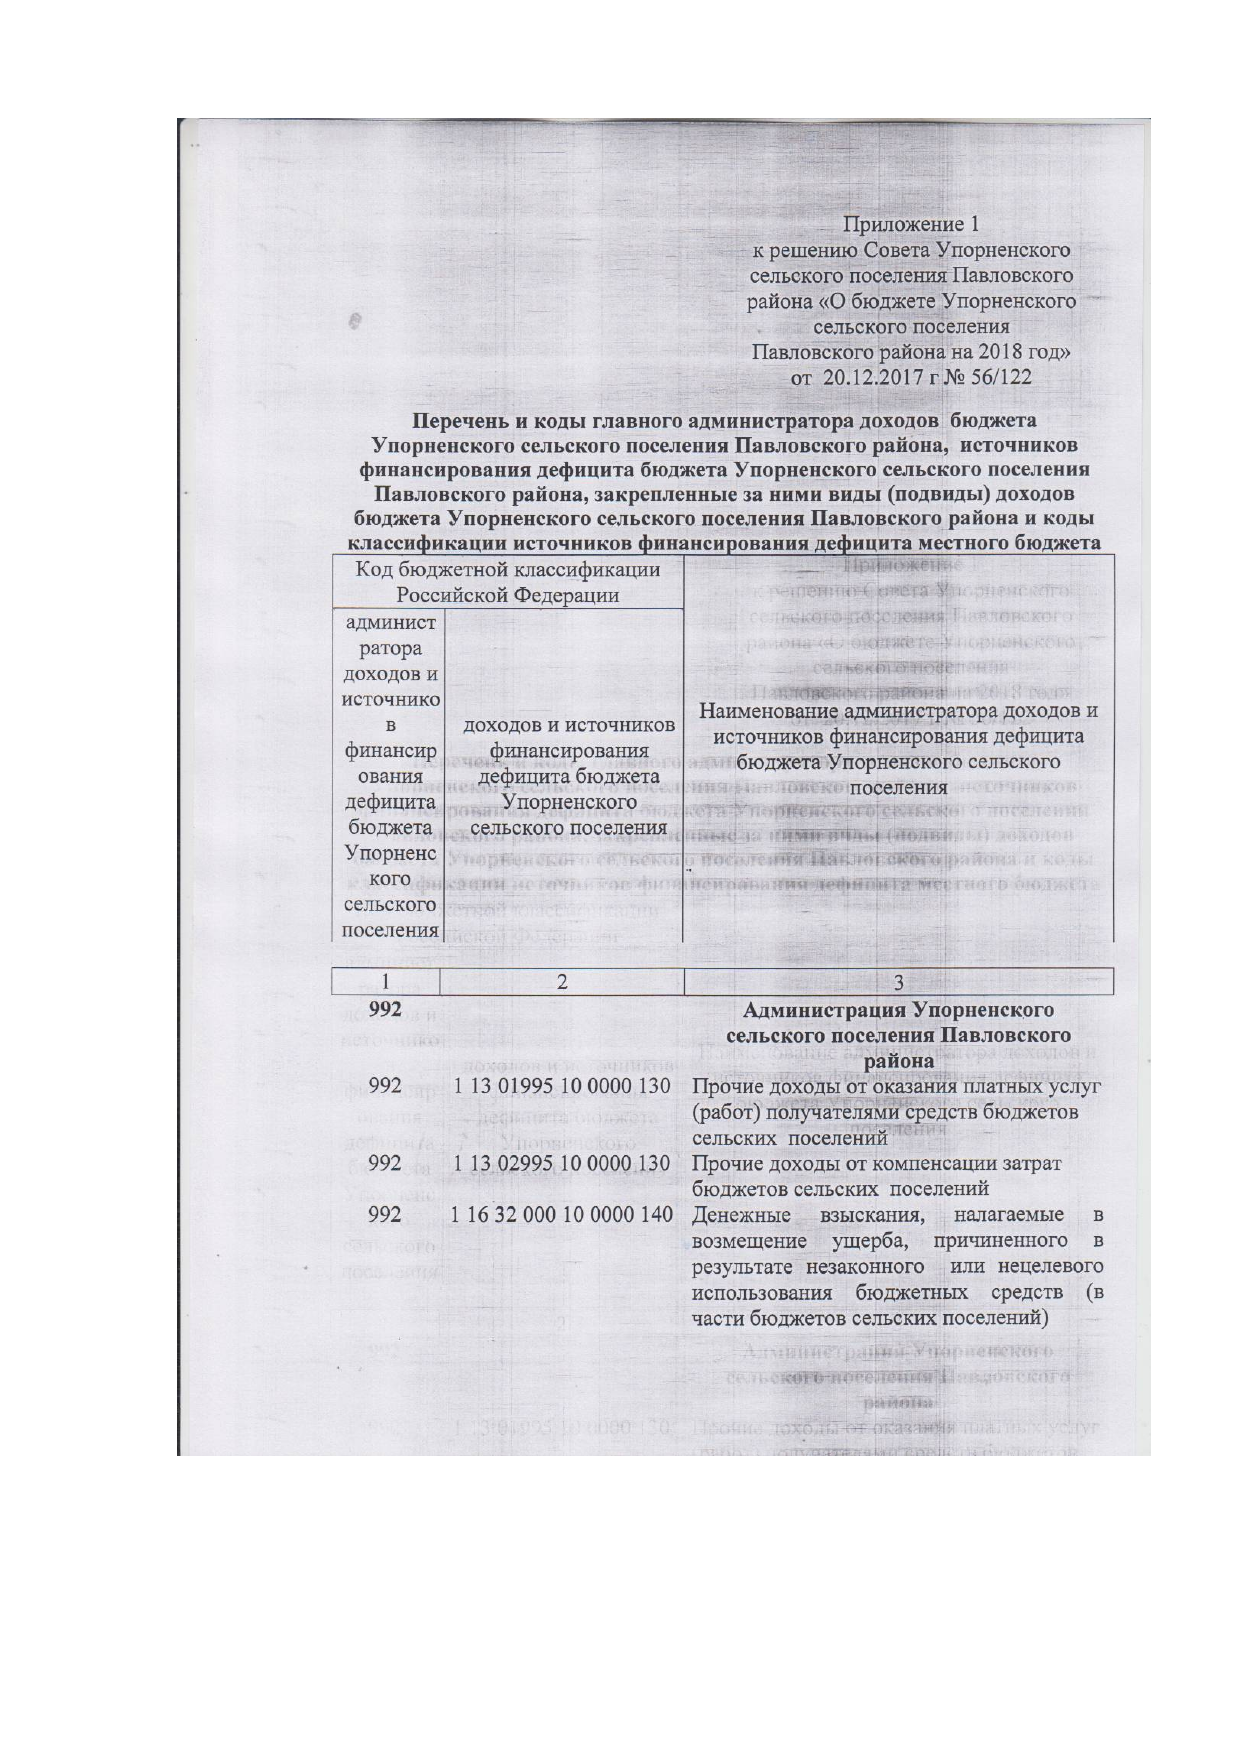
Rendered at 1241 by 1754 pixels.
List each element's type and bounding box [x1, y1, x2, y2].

picture [177, 118, 1151, 1456]
